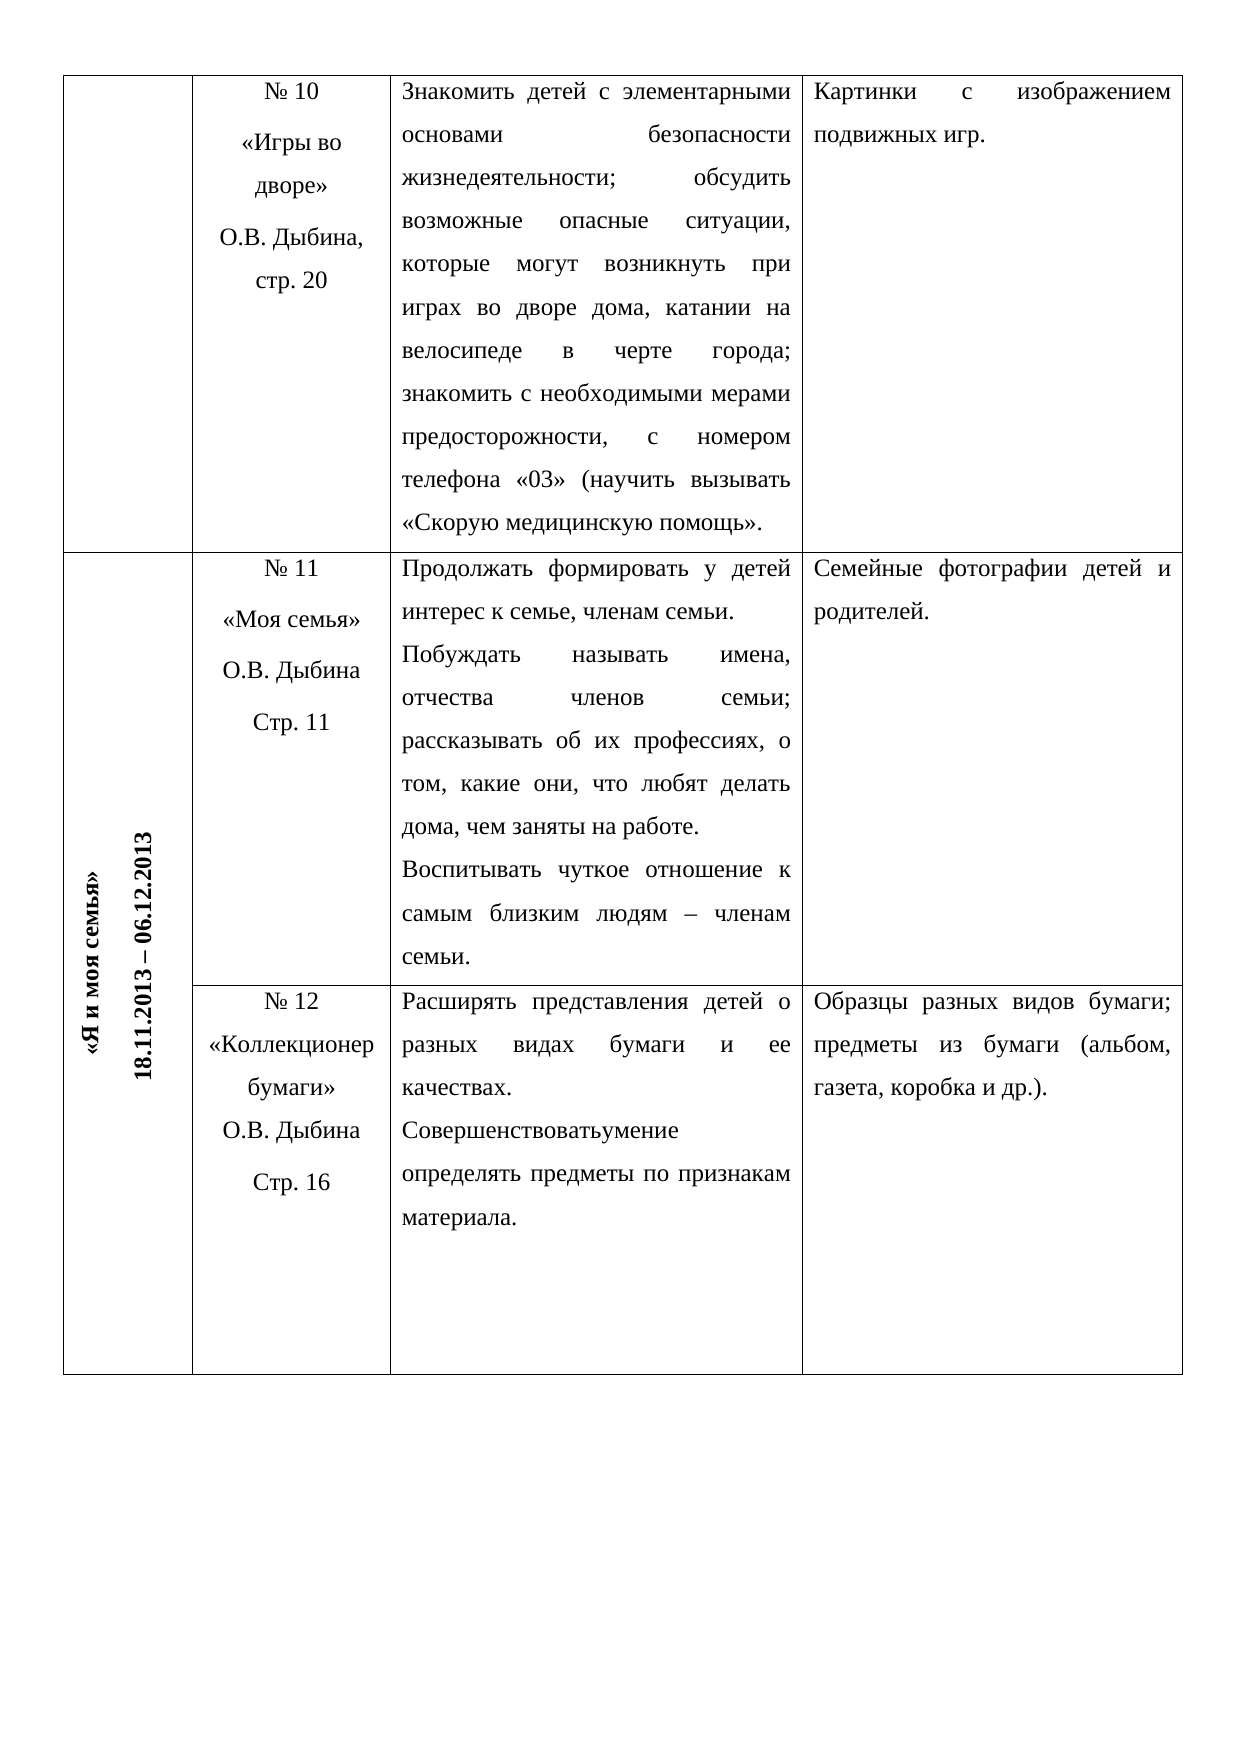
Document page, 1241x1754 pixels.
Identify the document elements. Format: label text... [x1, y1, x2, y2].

table_cell № 12 «Коллекционер бумаги» О.В. Дыбина Стр. 16 [193, 986, 390, 1374]
table_cell Знакомить детей с элементарными основами безопасности жизнедеятельности; обсудить возможные опасные ситуации, которые могут возникнуть при играх во дворе дома, катании на велосипеде в черте города; знакомить с необходимыми мерами предосторожности, с номером телефона «03» (научить вызывать «Скорую медицинскую помощь». [391, 76, 802, 552]
table_cell Образцы разных видов бумаги; предметы из бумаги (альбом, газета, коробка и др.). [803, 986, 1182, 1374]
table_cell Картинки с изображением подвижных игр. [803, 76, 1182, 552]
table_cell Семейные фотографии детей и родителей. [803, 553, 1182, 985]
table_cell «Я и моя семья» 18.11.2013 – 06.12.2013 [64, 553, 192, 1374]
table_cell № 10 «Игры во дворе» О.В. Дыбина, стр. 20 [193, 76, 390, 552]
table_cell Продолжать формировать у детей интерес к семье, членам семьи. Побуждать называть имена, отчества членов семьи; рассказывать об их профессиях, о том, какие они, что любят делать дома, чем заняты на работе. Воспитывать чуткое отношение к самым близким людям – членам семьи. [391, 553, 802, 985]
table_cell № 11 «Моя семья» О.В. Дыбина Стр. 11 [193, 553, 390, 985]
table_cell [64, 76, 192, 552]
table_cell Расширять представления детей о разных видах бумаги и ее качествах. Совершенствоватьумение определять предметы по признакам материала. [391, 986, 802, 1374]
